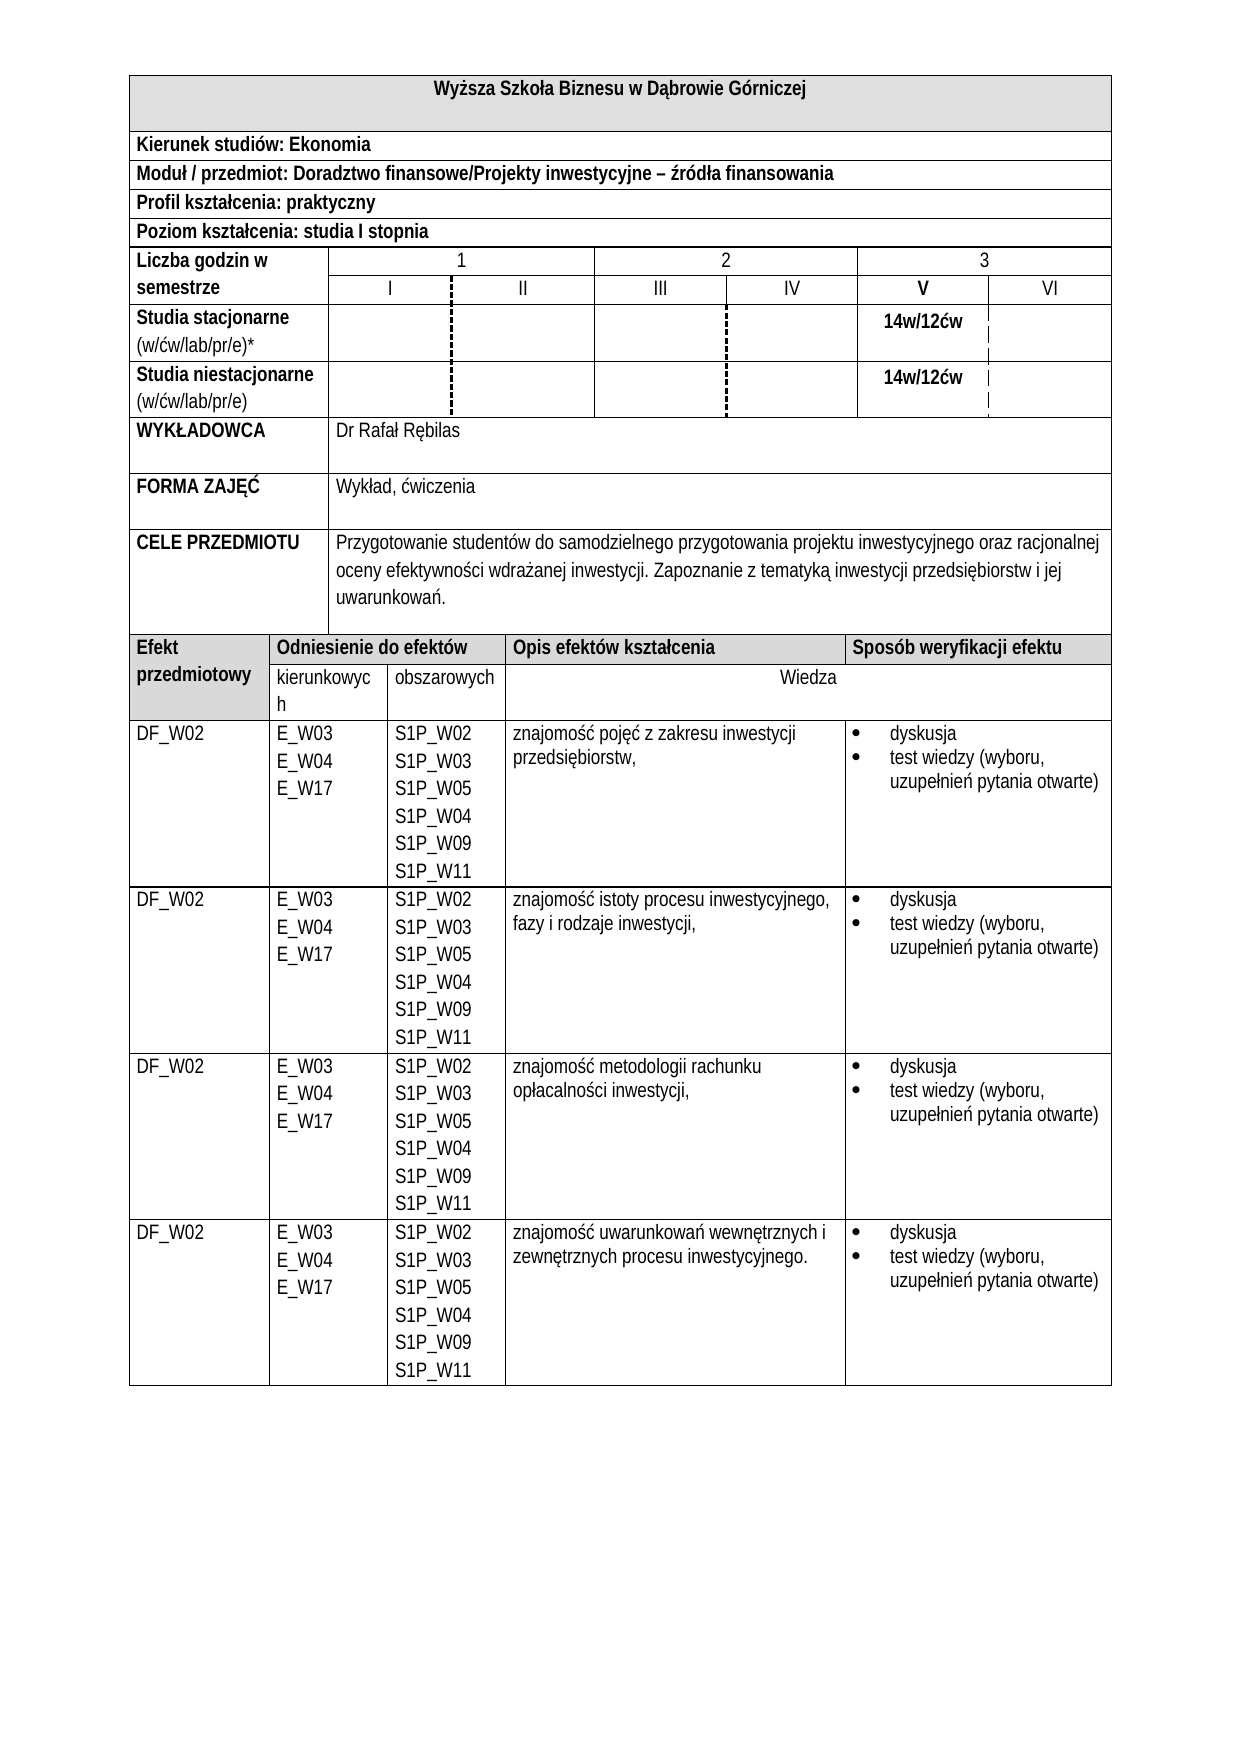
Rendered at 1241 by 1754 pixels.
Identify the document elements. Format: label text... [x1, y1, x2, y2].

table_cell Studia niestacjonarne (w/ćw/lab/pr/e) [130, 362, 328, 417]
table_cell E_W03 E_W04 E_W17 [270, 1220, 387, 1385]
table_cell znajomość istoty procesu inwestycyjnego, fazy i rodzaje inwestycji, [506, 888, 845, 1053]
table_cell VI [989, 276, 1111, 304]
table_cell S1P_W02 S1P_W03 S1P_W05 S1P_W04 S1P_W09 S1P_W11 [388, 888, 505, 1053]
table_cell Kierunek studiów: Ekonomia [130, 132, 1111, 160]
table_cell [451, 362, 594, 417]
table_cell FORMA ZAJĘĆ [130, 474, 328, 529]
table_cell I [329, 276, 451, 304]
table_cell WYKŁADOWCA [130, 418, 328, 473]
table_cell CELE PRZEDMIOTU [130, 530, 328, 634]
table_cell Sposób weryfikacji efektu [846, 635, 1111, 664]
table_cell [451, 305, 594, 361]
table_cell Liczba godzin w semestrze [130, 248, 328, 304]
table_cell Odniesienie do efektów [270, 635, 505, 664]
table_cell 2 [595, 248, 857, 275]
table_cell Studia stacjonarne (w/ćw/lab/pr/e)* [130, 305, 328, 361]
table_cell Profil kształcenia: praktyczny [130, 190, 1111, 218]
table_cell znajomość metodologii rachunku opłacalności inwestycji, [506, 1054, 845, 1219]
table_cell E_W03 E_W04 E_W17 [270, 888, 387, 1053]
table_cell dyskusja test wiedzy (wyboru, uzupełnień pytania otwarte) [846, 721, 1111, 886]
table_cell [329, 305, 451, 361]
table_cell [595, 362, 726, 417]
table_cell [989, 362, 1111, 417]
table_cell E_W03 E_W04 E_W17 [270, 721, 387, 886]
table_cell DF_W02 [130, 721, 269, 886]
table_cell DF_W02 [130, 1054, 269, 1219]
table_cell znajomość pojęć z zakresu inwestycji przedsiębiorstw, [506, 721, 845, 886]
table_cell Przygotowanie studentów do samodzielnego przygotowania projektu inwestycyjnego oraz racjonalnej oceny efektywności wdrażanej inwestycji. Zapoznanie z tematyką inwestycji przedsiębiorstw i jej uwarunkowań. [329, 530, 1111, 634]
table_cell 1 [329, 248, 594, 275]
table_cell DF_W02 [130, 1220, 269, 1385]
table_cell [329, 362, 451, 417]
table_cell S1P_W02 S1P_W03 S1P_W05 S1P_W04 S1P_W09 S1P_W11 [388, 721, 505, 886]
table_cell III [595, 276, 726, 304]
table_cell IV [727, 276, 857, 304]
table_cell Opis efektów kształcenia [506, 635, 845, 664]
table_cell DF_W02 [130, 888, 269, 1053]
table_cell kierunkowych [270, 665, 387, 720]
table_cell Efekt przedmiotowy [130, 635, 269, 720]
table_cell [726, 362, 857, 417]
table_cell [726, 305, 857, 361]
table_cell E_W03 E_W04 E_W17 [270, 1054, 387, 1219]
table_cell Poziom kształcenia: studia I stopnia [130, 219, 1111, 246]
table_cell 14w/12ćw [858, 305, 988, 361]
table_cell Wiedza [506, 665, 1111, 720]
table_cell Wykład, ćwiczenia [329, 474, 1111, 529]
table_cell dyskusja test wiedzy (wyboru, uzupełnień pytania otwarte) [846, 888, 1111, 1053]
table_cell dyskusja test wiedzy (wyboru, uzupełnień pytania otwarte) [846, 1220, 1111, 1385]
table_cell S1P_W02 S1P_W03 S1P_W05 S1P_W04 S1P_W09 S1P_W11 [388, 1054, 505, 1219]
table_cell 14w/12ćw [858, 362, 988, 417]
table_cell [989, 305, 1111, 361]
table_header Wyższa Szkoła Biznesu w Dąbrowie Górniczej [130, 76, 1111, 131]
table_cell II [451, 276, 594, 304]
table_cell S1P_W02 S1P_W03 S1P_W05 S1P_W04 S1P_W09 S1P_W11 [388, 1220, 505, 1385]
table_cell [595, 305, 726, 361]
table_cell dyskusja test wiedzy (wyboru, uzupełnień pytania otwarte) [846, 1054, 1111, 1219]
table_cell znajomość uwarunkowań wewnętrznych i zewnętrznych procesu inwestycyjnego. [506, 1220, 845, 1385]
table_cell obszarowych [388, 665, 505, 720]
table_cell Moduł / przedmiot: Doradztwo finansowe/Projekty inwestycyjne – źródła finansowania [130, 161, 1111, 189]
table_cell Dr Rafał Rębilas [329, 418, 1111, 473]
table_cell 3 [858, 248, 1111, 275]
table_cell V [858, 276, 988, 304]
